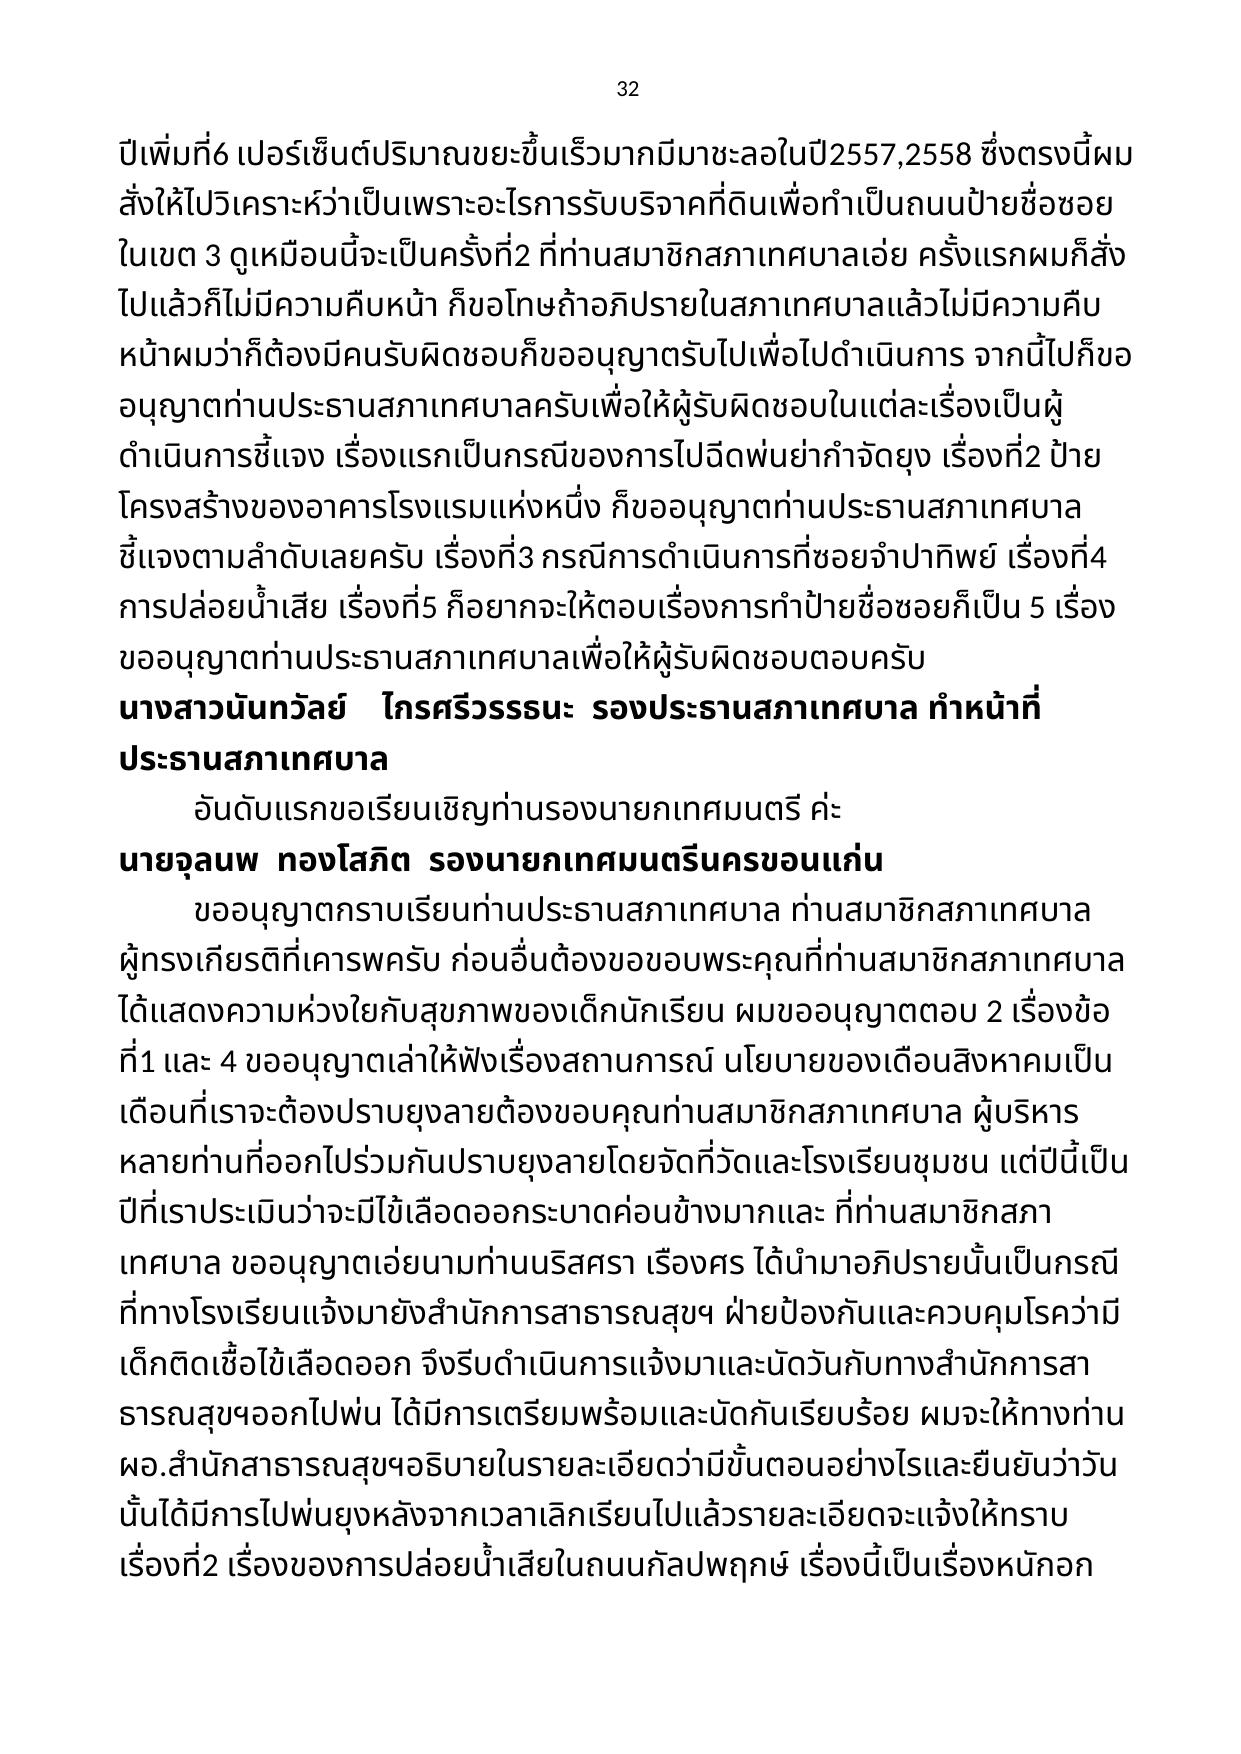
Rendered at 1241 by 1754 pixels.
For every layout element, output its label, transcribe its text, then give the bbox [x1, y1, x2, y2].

text นางสาวนันทวัลย์ ไกรศรีวรรธนะ รองประธานสภาเทศบาล ทำหน้าที่ ประธานสภาเทศบาล [118, 684, 1137, 785]
text อันดับแรกขอเรียนเชิญท่านรองนายกเทศมนตรี ค่ะ [118, 785, 1137, 836]
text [118, 130, 1137, 684]
text นายจุลนพ ทองโสภิต รองนายกเทศมนตรีนครขอนแก่น [118, 836, 1137, 886]
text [118, 886, 1137, 1592]
